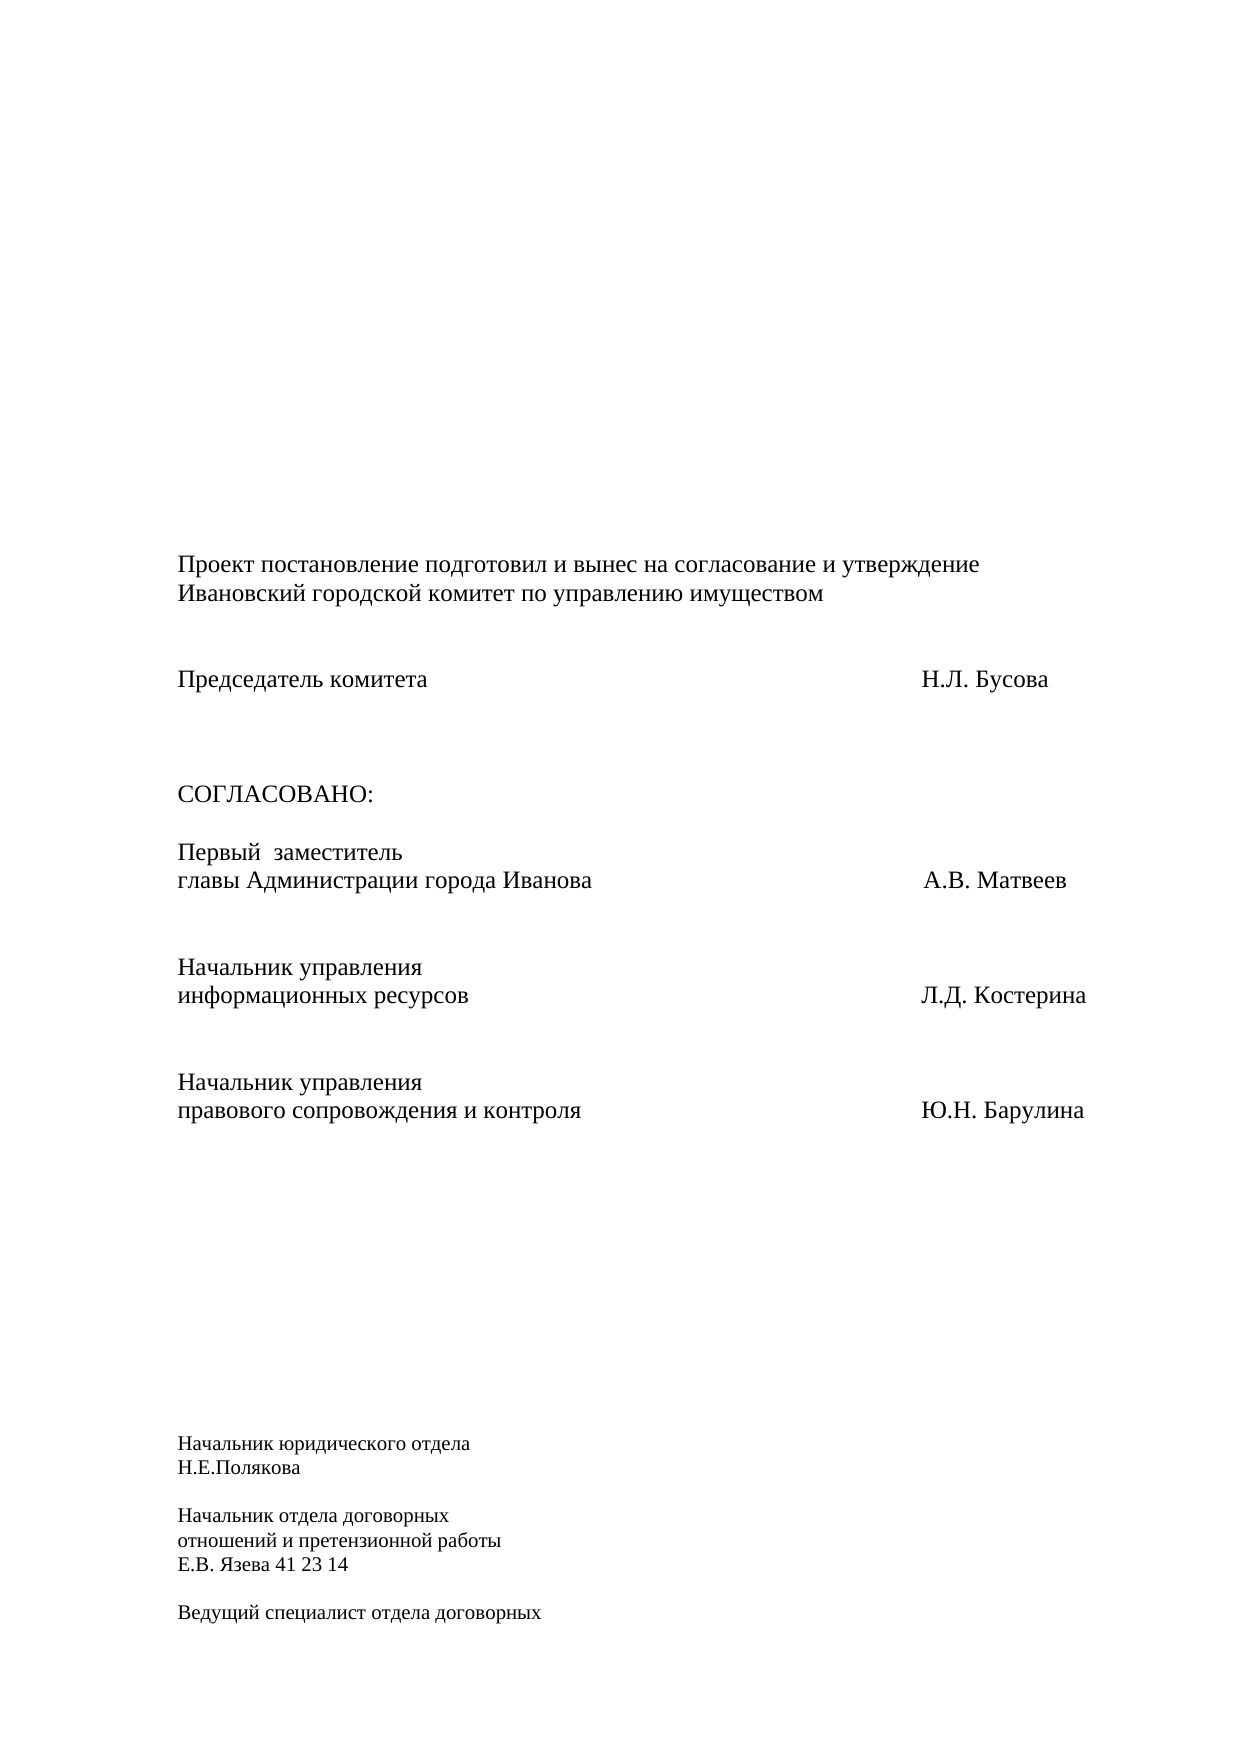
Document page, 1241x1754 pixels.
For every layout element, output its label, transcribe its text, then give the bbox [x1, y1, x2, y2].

text Начальник управления [177, 1067, 1152, 1096]
text Е.В. Язева 41 23 14 [177, 1552, 1152, 1576]
text правового сопровождения и контроля Ю.Н. Барулина [177, 1096, 1152, 1124]
text Первый заместитель [177, 837, 1152, 866]
text СОГЛАСОВАНО: [177, 779, 1152, 808]
text Начальник юридического отдела [177, 1431, 1152, 1455]
text отношений и претензионной работы [177, 1527, 1152, 1552]
text Начальник отдела договорных [177, 1503, 1152, 1527]
text Ведущий специалист отдела договорных [177, 1600, 1152, 1624]
text Н.Е.Полякова [177, 1455, 1152, 1479]
text Проект постановление подготовил и вынес на согласование и утверждение [177, 549, 1152, 578]
text Ивановский городской комитет по управлению имуществом [177, 578, 1152, 607]
text информационных ресурсов Л.Д. Костерина [177, 981, 1152, 1009]
text главы Администрации города Иванова А.В. Матвеев [177, 866, 1152, 894]
text Начальник управления [177, 952, 1152, 981]
text Председатель комитета Н.Л. Бусова [177, 664, 1152, 693]
